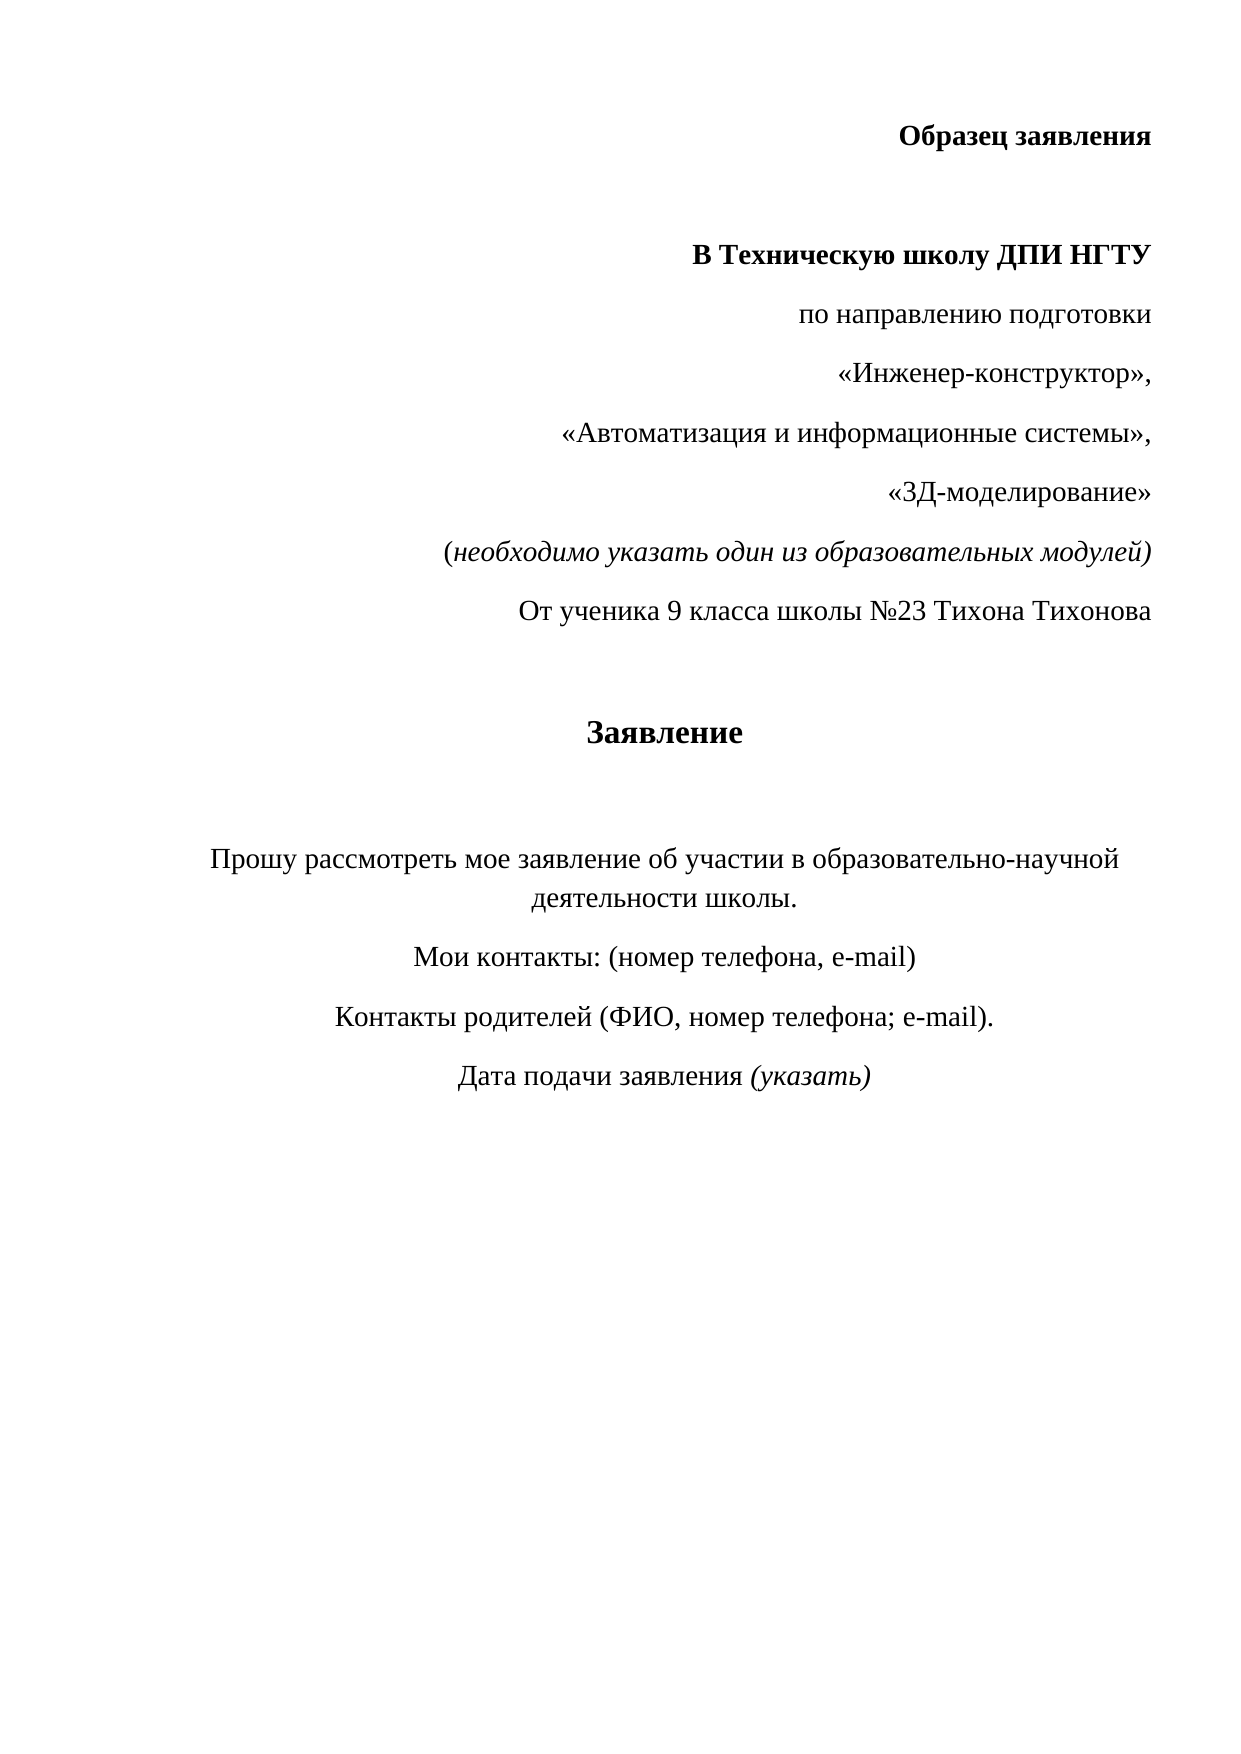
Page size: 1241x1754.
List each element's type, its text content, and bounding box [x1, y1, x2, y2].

text «Инженер-конструктор», [177, 356, 1152, 389]
text От ученика 9 класса школы №23 Тихона Тихонова [177, 593, 1152, 627]
text Мои контакты: (номер телефона, e-mail) [177, 939, 1152, 973]
text В Техническую школу ДПИ НГТУ [177, 237, 1152, 270]
text по направлению подготовки [177, 296, 1152, 330]
text Заявление [177, 712, 1152, 750]
text Контакты родителей (ФИО, номер телефона; e-mail). [177, 999, 1152, 1032]
text Дата подачи заявления (указать) [177, 1058, 1152, 1092]
text Прошу рассмотреть мое заявление об участии в образовательно-научной деятельности школы. [177, 842, 1152, 914]
text (необходимо указать один из образовательных модулей) [177, 534, 1152, 567]
text «Автоматизация и информационные системы», [177, 415, 1152, 448]
text Образец заявления [177, 118, 1152, 152]
text «3Д-моделирование» [177, 474, 1152, 508]
